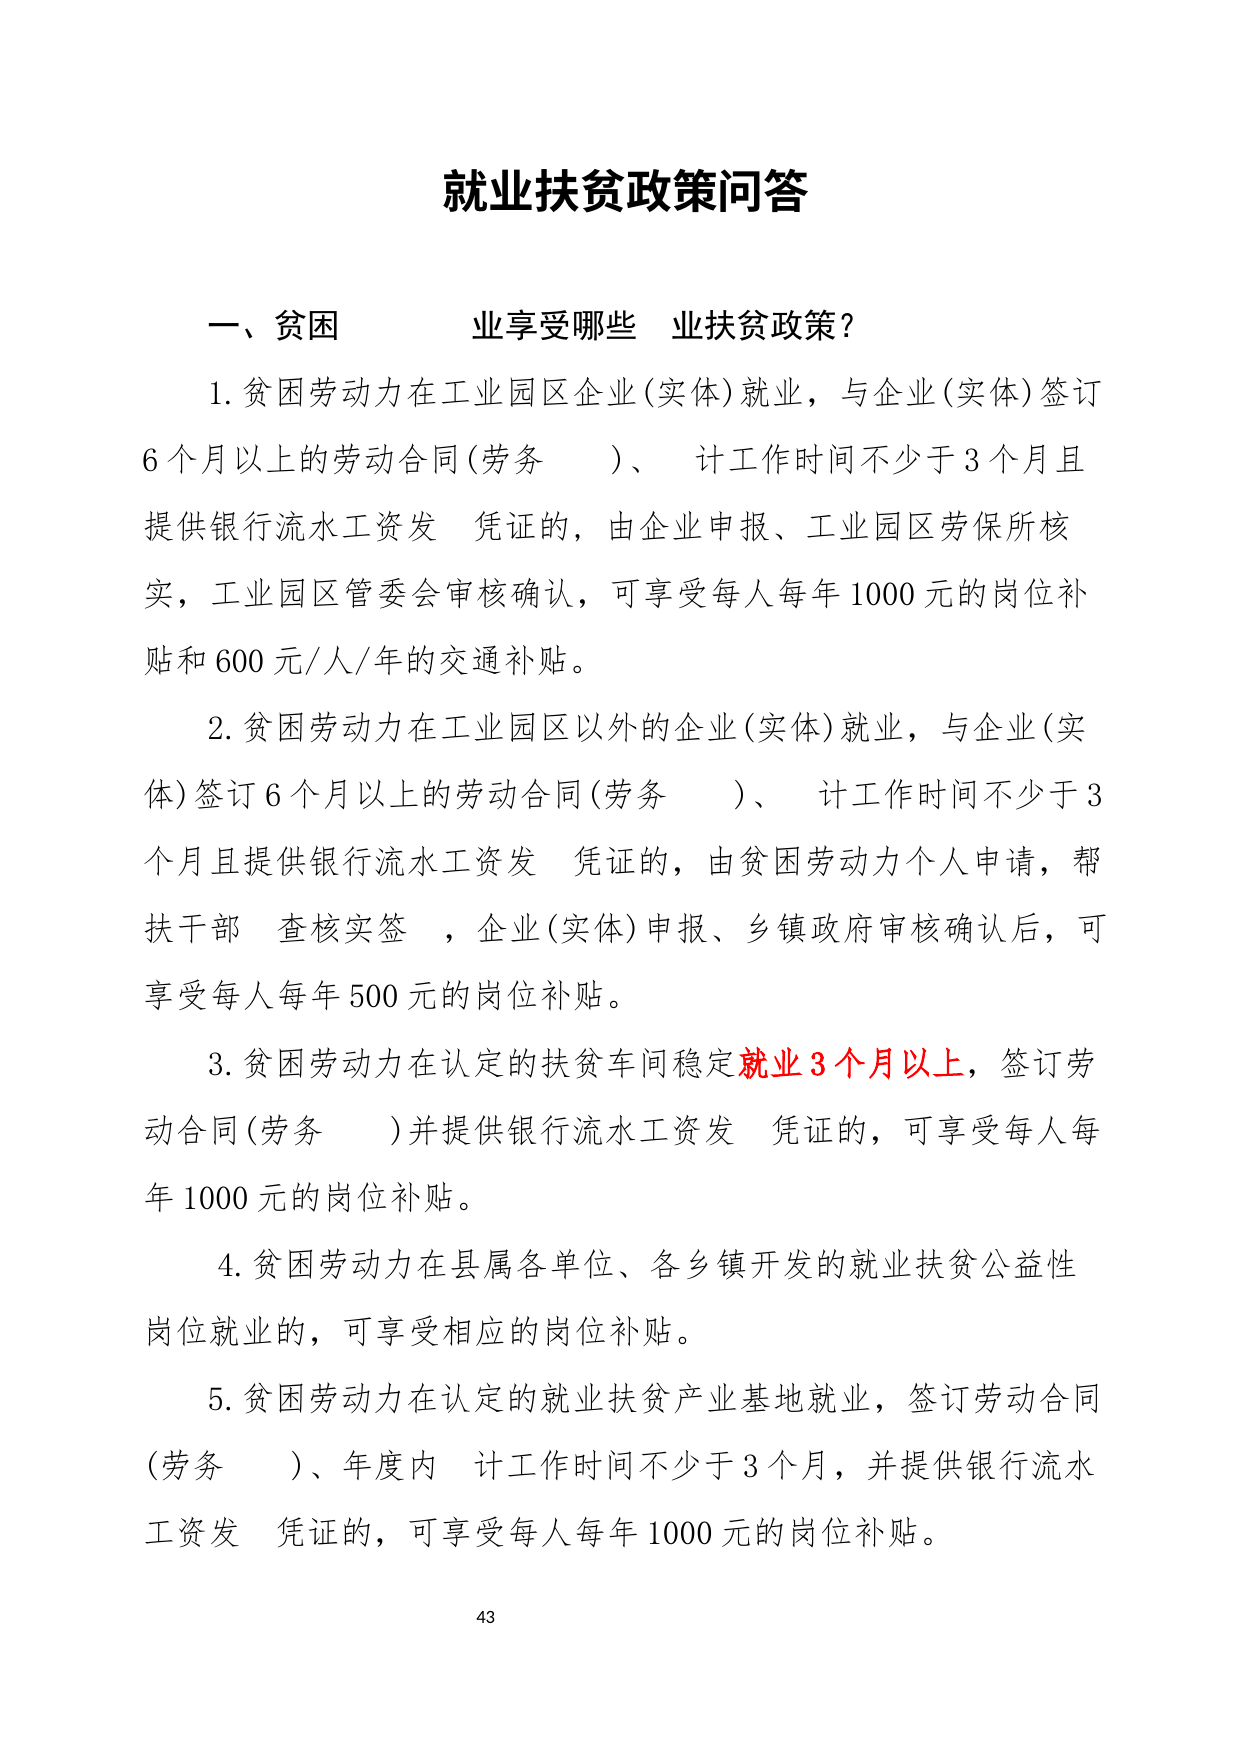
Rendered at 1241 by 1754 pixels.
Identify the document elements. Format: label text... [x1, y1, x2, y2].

list 4.贫困劳动力在县属各单位、各乡镇开发的就业扶贫公益性岗位就业的，可享受相应的岗位补贴。 [142, 1228, 1110, 1362]
text 就业扶贫政策问答 [142, 155, 1110, 222]
list 1.贫困劳动力在工业园区企业(实体)就业，与企业(实体)签订6个月以上的劳动合同(劳务协议)、累计工作时间不少于3个月且提供银行流水工资发放凭证的, 由企业申报、工业园区劳保所核实，工业园区管委会审核确认，可享受每人每年1000元的岗位补贴和600元/人/年的交通补贴。 [142, 356, 1110, 692]
list 5.贫困劳动力在认定的就业扶贫产业基地就业，签订劳动合同(劳务协议)、年度内累计工作时间不少于3个月，并提供银行流水工资发放凭证的，可享受每人每年1000元的岗位补贴。 [142, 1362, 1110, 1564]
text 一、贫困劳动力就业享受哪些就业扶贫政策？ [142, 289, 1110, 356]
list 3.贫困劳动力在认定的扶贫车间稳定就业3个月以上，签订劳动合同(劳务协议)并提供银行流水工资发放凭证的，可享受每人每年1000元的岗位补贴。 [142, 1027, 1110, 1228]
list 2.贫困劳动力在工业园区以外的企业(实体)就业，与企业(实体)签订6个月以上的劳动合同(劳务协议)、累计工作时间不少于3个月且提供银行流水工资发放凭证的，由贫困劳动力个人申请，帮扶干部调查核实签字，企业(实体)申报、乡镇政府审核确认后，可享受每人每年500元的岗位补贴。 [142, 692, 1110, 1027]
